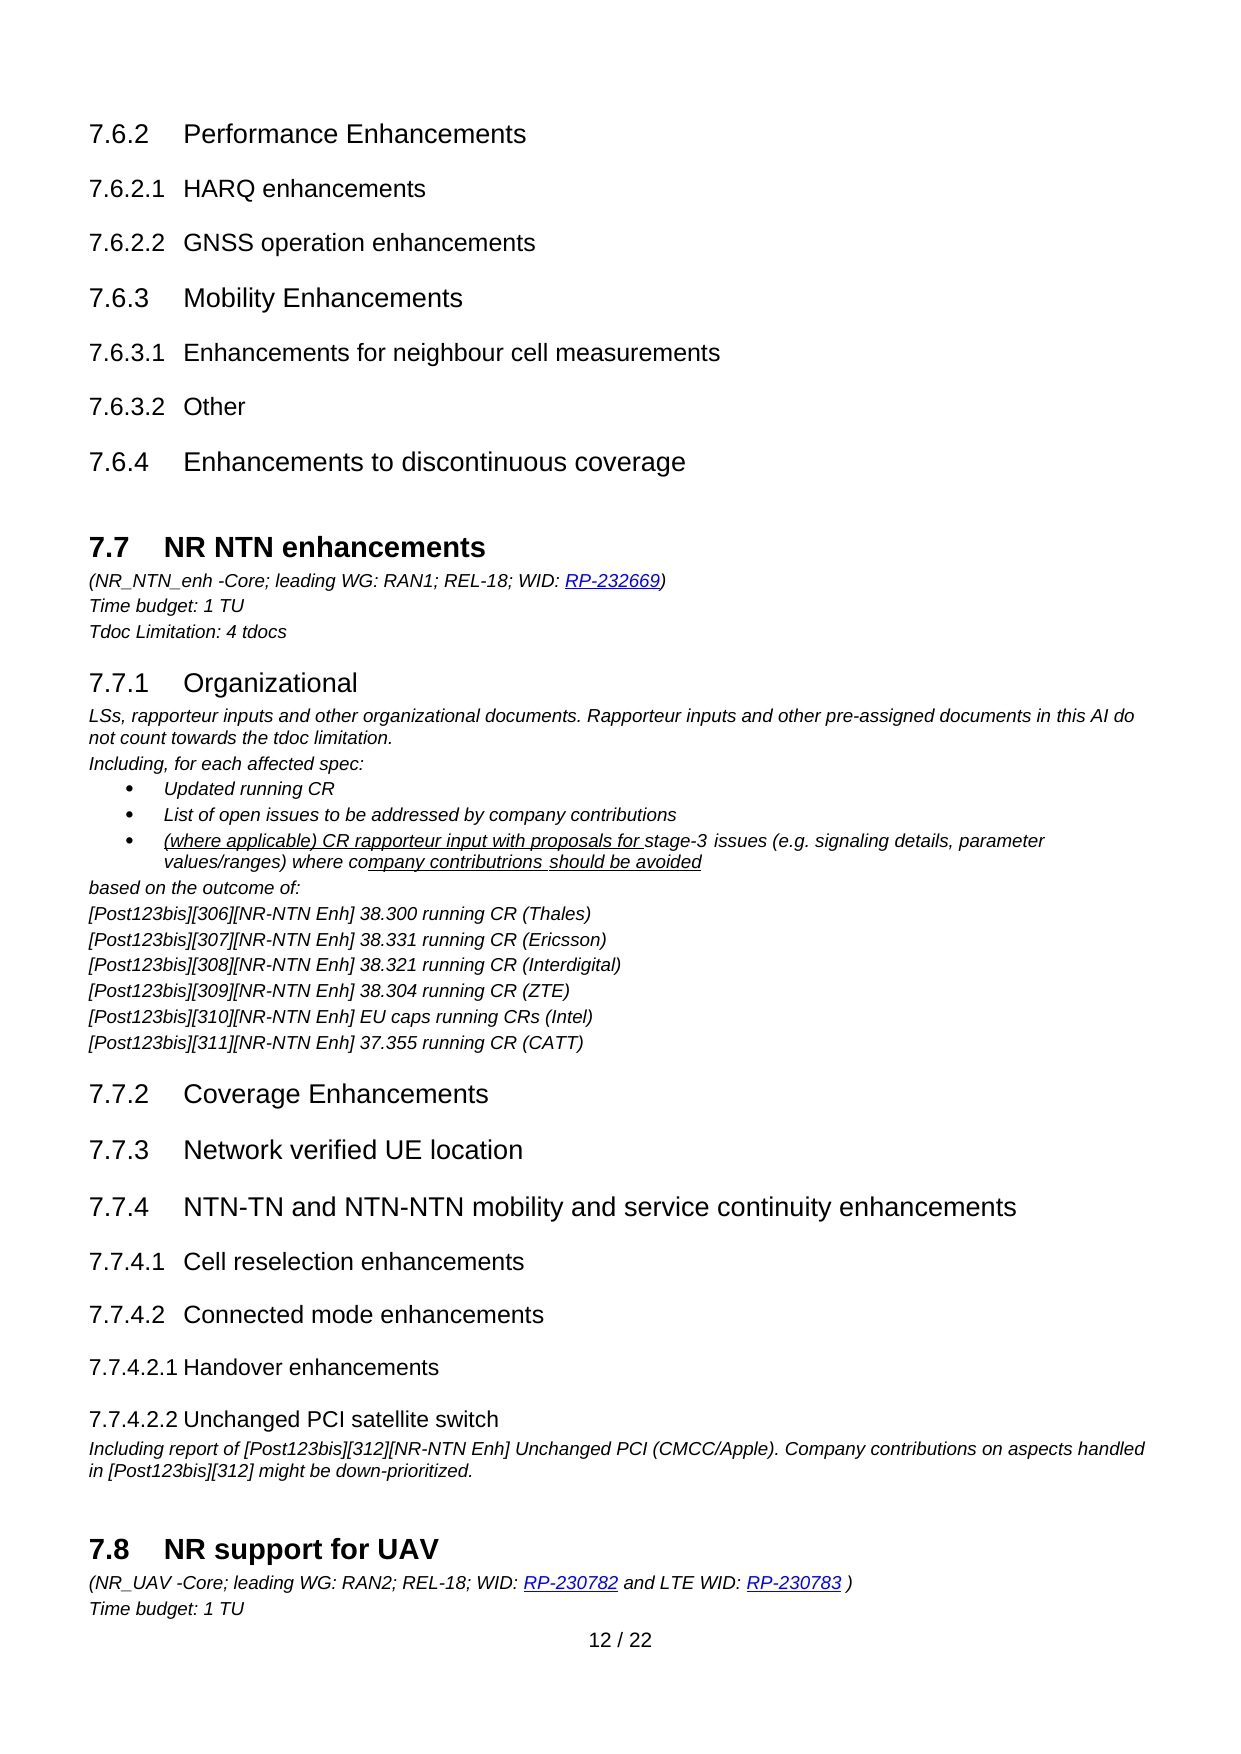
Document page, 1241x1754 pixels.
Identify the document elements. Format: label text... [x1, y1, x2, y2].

subtitle 7.6.4 Enhancements to discontinuous coverage [89, 446, 1152, 477]
subtitle 7.7.1 Organizational [89, 667, 1152, 699]
text [Post123bis][311][NR-NTN Enh] 37.355 running CR (CATT) [89, 1031, 1152, 1053]
subtitle 7.6.2 Performance Enhancements [89, 118, 1152, 149]
subtitle 7.7.4.1 Cell reselection enhancements [89, 1247, 1152, 1276]
subtitle 7.7.4 NTN-TN and NTN-NTN mobility and service continuity enhancements [89, 1191, 1152, 1222]
text [Post123bis][307][NR-NTN Enh] 38.331 running CR (Ericsson) [89, 928, 1152, 950]
text (NR_UAV -Core; leading WG: RAN2; REL-18; WID: RP-230782 and LTE WID: RP-230783 ) [89, 1572, 1152, 1593]
subtitle 7.6.3.1 Enhancements for neighbour cell measurements [89, 338, 1152, 367]
text Time budget: 1 TU [89, 1598, 1152, 1619]
list (where applicable) CR rapporteur input with proposals for stage-3 issues (e.g. signaling details, parameter values/ranges) where company contributrions should be avoided [126, 830, 1152, 873]
list Updated running CR [126, 778, 1152, 800]
text (NR_NTN_enh -Core; leading WG: RAN1; REL-18; WID: RP-232669) [89, 569, 1152, 591]
text Tdoc Limitation: 4 tdocs [89, 621, 1152, 642]
subtitle 7.7 NR NTN enhancements [89, 530, 1152, 563]
text [Post123bis][308][NR-NTN Enh] 38.321 running CR (Interdigital) [89, 954, 1152, 976]
subtitle 7.6.3.2 Other [89, 392, 1152, 421]
text Including, for each affected spec: [89, 752, 1152, 774]
text based on the outcome of: [89, 877, 1152, 899]
text Including report of [Post123bis][312][NR-NTN Enh] Unchanged PCI (CMCC/Apple). Company contributions on aspects handled in [Post123bis][312] might be down-prioritized. [89, 1438, 1152, 1481]
text [Post123bis][310][NR-NTN Enh] EU caps running CRs (Intel) [89, 1006, 1152, 1027]
text [Post123bis][306][NR-NTN Enh] 38.300 running CR (Thales) [89, 903, 1152, 924]
subtitle 7.7.2 Coverage Enhancements [89, 1078, 1152, 1109]
subtitle 7.8 NR support for UAV [89, 1532, 1152, 1566]
subtitle 7.7.4.2.1 Handover enhancements [89, 1354, 1152, 1381]
subtitle 7.6.2.1 HARQ enhancements [89, 174, 1152, 203]
subtitle 7.6.3 Mobility Enhancements [89, 282, 1152, 313]
subtitle 7.7.4.2 Connected mode enhancements [89, 1301, 1152, 1329]
text Time budget: 1 TU [89, 595, 1152, 617]
subtitle 7.7.3 Network verified UE location [89, 1134, 1152, 1166]
list List of open issues to be addressed by company contributions [126, 804, 1152, 826]
text [Post123bis][309][NR-NTN Enh] 38.304 running CR (ZTE) [89, 980, 1152, 1002]
subtitle 7.7.4.2.2 Unchanged PCI satellite switch [89, 1406, 1152, 1432]
subtitle 7.6.2.2 GNSS operation enhancements [89, 228, 1152, 257]
text LSs, rapporteur inputs and other organizational documents. Rapporteur inputs and other pre-assigned documents in this AI do not count towards the tdoc limitation. [89, 705, 1152, 748]
